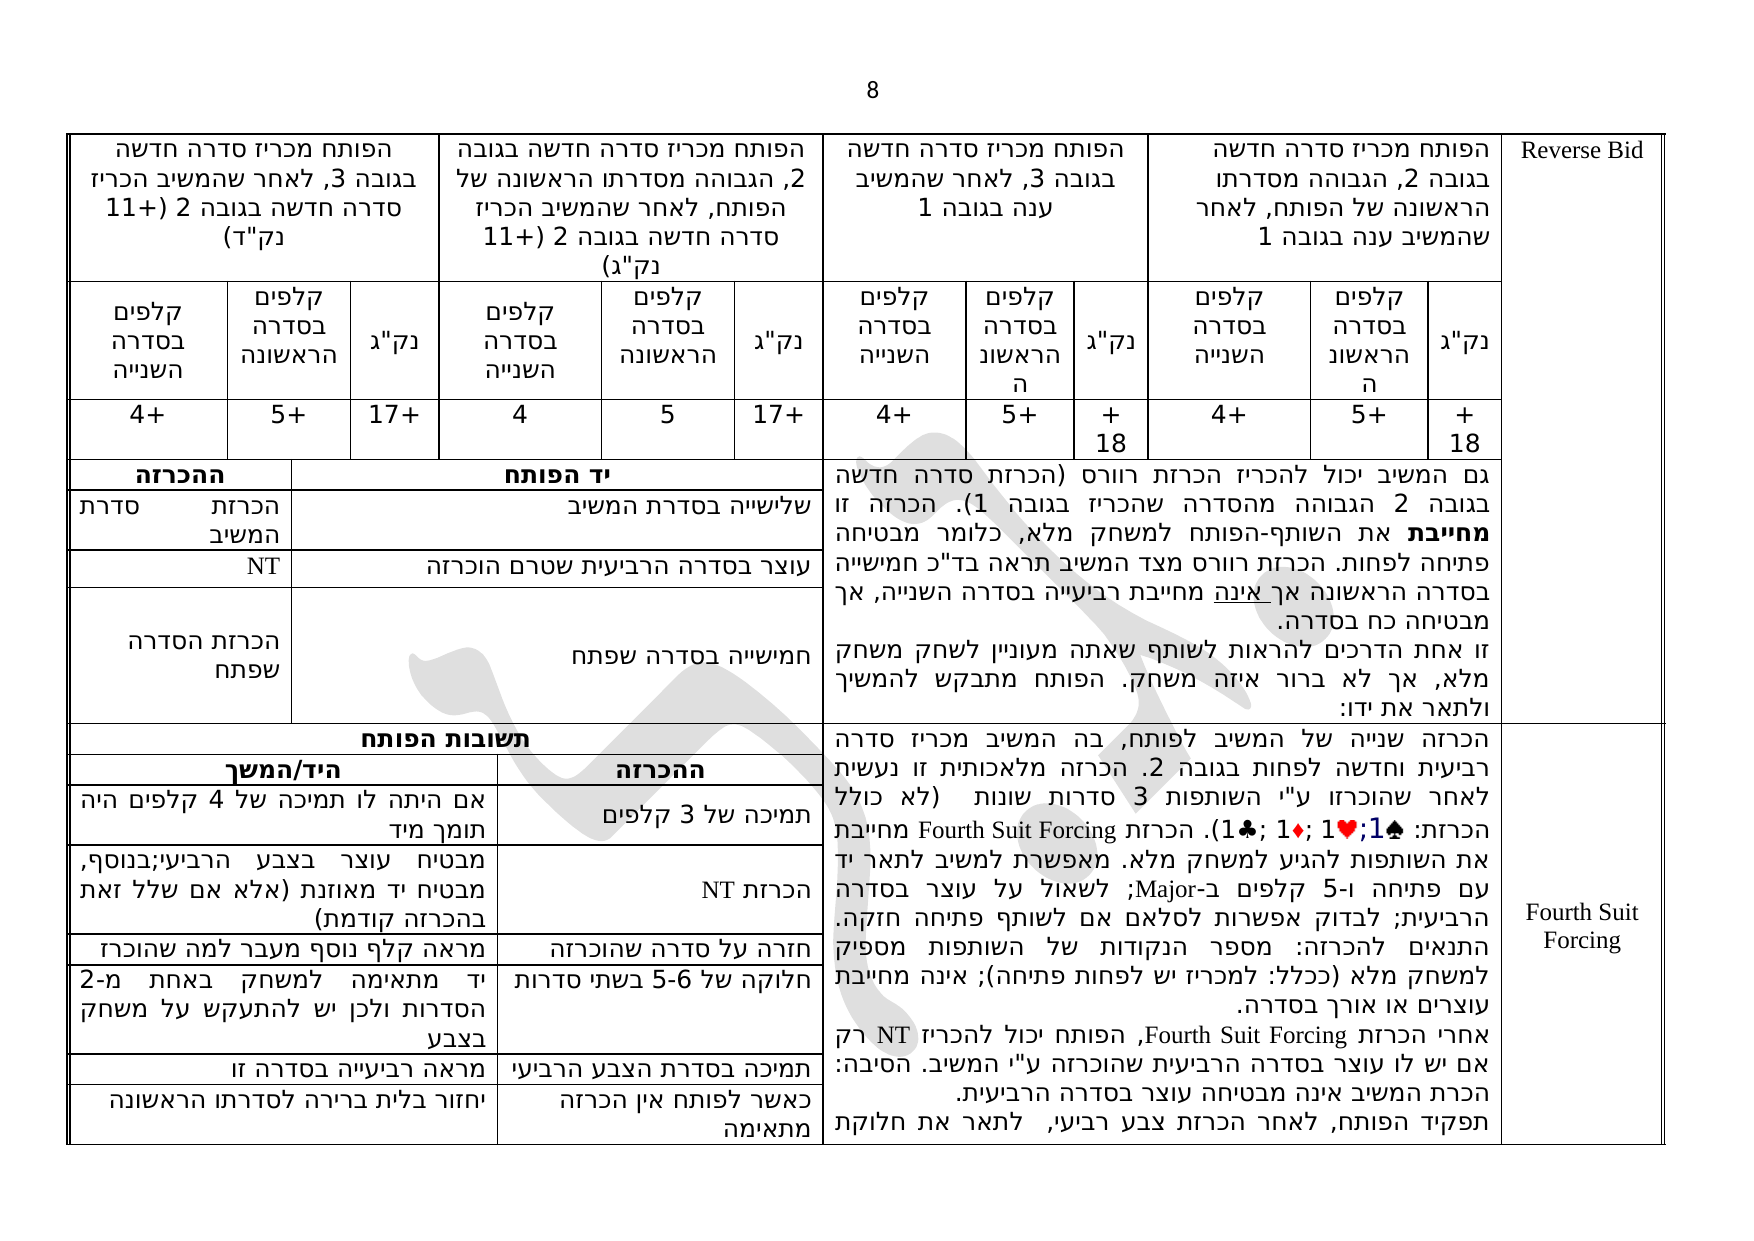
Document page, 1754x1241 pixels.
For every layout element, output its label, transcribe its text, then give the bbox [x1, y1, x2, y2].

table_cell +4 [1149, 400, 1310, 459]
table_cell קלפים בסדרה הראשונה [1311, 282, 1427, 399]
table_cell מבטיח עוצר בצבע הרביעי;בנוסף, מבטיח יד מאוזנת (אלא אם שלל זאת בהכרזה קודמת) [71, 846, 497, 933]
table_cell נק"ג [735, 282, 822, 399]
table_cell הכרזת הסדרה שפתח [71, 588, 291, 723]
table_cell 4 [440, 400, 601, 459]
table_cell ההכרזה [498, 755, 822, 784]
picture [1336, 820, 1359, 839]
table_cell חלוקה של 5-6 בשתי סדרות [498, 966, 822, 1053]
table_cell +4 [824, 400, 965, 459]
table_cell הפותח מכריז סדרה חדשה בגובה 3, לאחר שהמשיב הכריז סדרה חדשה בגובה 2 (+11 נק"ד) [71, 135, 438, 281]
table_cell חמישייה בסדרה שפתח [292, 588, 822, 723]
table_cell תמיכה של 3 קלפים [498, 786, 822, 844]
table_cell +18 [1075, 400, 1147, 459]
table_cell 5 [602, 400, 734, 459]
table_cell חזרה על סדרה שהוכרזה [498, 935, 822, 964]
table_cell היד/המשך [71, 755, 497, 784]
table_cell קלפים בסדרה הראשונה [228, 282, 350, 399]
table_cell קלפים בסדרה השנייה [824, 282, 965, 399]
table_cell קלפים בסדרה השנייה [440, 282, 601, 399]
picture [1385, 820, 1405, 839]
table_cell יד מתאימה למשחק באחת מ-2 הסדרות ולכן יש להתעקש על משחק בצבע [71, 966, 497, 1053]
table_cell הפותח מכריז סדרה חדשה בגובה 2, הגבוהה מסדרתו הראשונה של הפותח, לאחר שהמשיב הכריז סדרה חדשה בגובה 2 (+11 נק"ג) [440, 135, 822, 281]
table_cell מראה רביעייה בסדרה זו [71, 1055, 497, 1084]
table_cell +5 [967, 400, 1073, 459]
table_cell עוצר בסדרה הרביעית שטרם הוכרזה [292, 551, 822, 587]
table_cell הפותח מכריז סדרה חדשה בגובה 3, לאחר שהמשיב ענה בגובה 1 [824, 135, 1147, 281]
table_cell תשובות הפותח [71, 724, 822, 753]
table_cell +4 [71, 400, 227, 459]
table_cell מראה קלף נוסף מעבר למה שהוכרז [71, 935, 497, 964]
table_cell יד הפותח [292, 460, 822, 489]
table_cell הכרזה שנייה של המשיב לפותח, בה המשיב מכריז סדרה רביעית וחדשה לפחות בגובה 2. הכרזה מלאכותית זו נעשית לאחר שהוכרזו ע"י השותפות 3 סדרות שונות (לא כולל הכרזת: 1;1 ;♦1 ;♣1). הכרזת Fourth Suit Forcing מחייבת את השותפות להגיע למשחק מלא. מאפשרת למשיב לתאר יד עם פתיחה ו-5 קלפים ב-Major; לשאול על עוצר בסדרה הרביעית; לבדוק אפשרות לסלאם אם לשותף פתיחה חזקה. התנאים להכרזה: מספר הנקודות של השותפות מספיק למשחק מלא (ככלל: למכריז יש לפחות פתיחה); אינה מחייבת עוצרים או אורך בסדרה. אחרי הכרזת Fourth Suit Forcing, הפותח יכול להכריז NT רק אם יש לו עוצר בסדרה הרביעית שהוכרזה ע"י המשיב. הסיבה: הכרת המשיב אינה מבטיחה עוצר בסדרה הרביעית. תפקיד הפותח, לאחר הכרזת צבע רביעי, לתאר את חלוקת ידו וכוחו בצורה המדויקת ככל שניתן. בסופו של דבר המשיב הוא שיחליט מהו החוזה הסופי! [824, 724, 1501, 1143]
table_cell NT [71, 551, 291, 587]
table_cell אם היתה לו תמיכה של 4 קלפים היה תומך מיד [71, 786, 497, 844]
table_cell נק"ג [1075, 282, 1147, 399]
table_cell Fourth Suit Forcing [1502, 724, 1661, 1143]
table_cell נק"ג [1429, 282, 1501, 399]
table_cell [71, 1085, 497, 1143]
table_cell נק"ג [351, 282, 438, 399]
table_cell קלפים בסדרה הראשונה [967, 282, 1073, 399]
table_cell תמיכה בסדרת הצבע הרביעי [498, 1055, 822, 1084]
table_cell +18 [1429, 400, 1501, 459]
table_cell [498, 1085, 822, 1143]
table_cell הפותח מכריז סדרה חדשה בגובה 2, הגבוהה מסדרתו הראשונה של הפותח, לאחר שהמשיב ענה בגובה 1 [1149, 135, 1501, 281]
table_cell +5 [1311, 400, 1427, 459]
table_cell קלפים בסדרה הראשונה [602, 282, 734, 399]
table_cell +5 [228, 400, 350, 459]
table_cell הכרזת NT [498, 846, 822, 933]
table_cell +17 [735, 400, 822, 459]
table_cell שלישייה בסדרת המשיב [292, 491, 822, 549]
table_cell קלפים בסדרה השנייה [1149, 282, 1310, 399]
table_cell ההכרזה [71, 460, 291, 489]
table_cell +17 [351, 400, 438, 459]
table_cell גם המשיב יכול להכריז הכרזת רוורס (הכרזת סדרה חדשה בגובה 2 הגבוהה מהסדרה שהכריז בגובה 1). הכרזה זו מחייבת את השותף-הפותח למשחק מלא, כלומר מבטיחה פתיחה לפחות. הכרזת רוורס מצד המשיב תראה בד"כ חמישייה בסדרה הראשונה אך אינה מחייבת רביעייה בסדרה השנייה, אך מבטיחה כח בסדרה. זו אחת הדרכים להראות לשותף שאתה מעוניין לשחק משחק מלא, אך לא ברור איזה משחק. הפותח מתבקש להמשיך ולתאר את ידו: [824, 460, 1501, 723]
table_cell הכרזת סדרת המשיב [71, 491, 291, 549]
table_cell קלפים בסדרה השנייה [71, 282, 227, 399]
